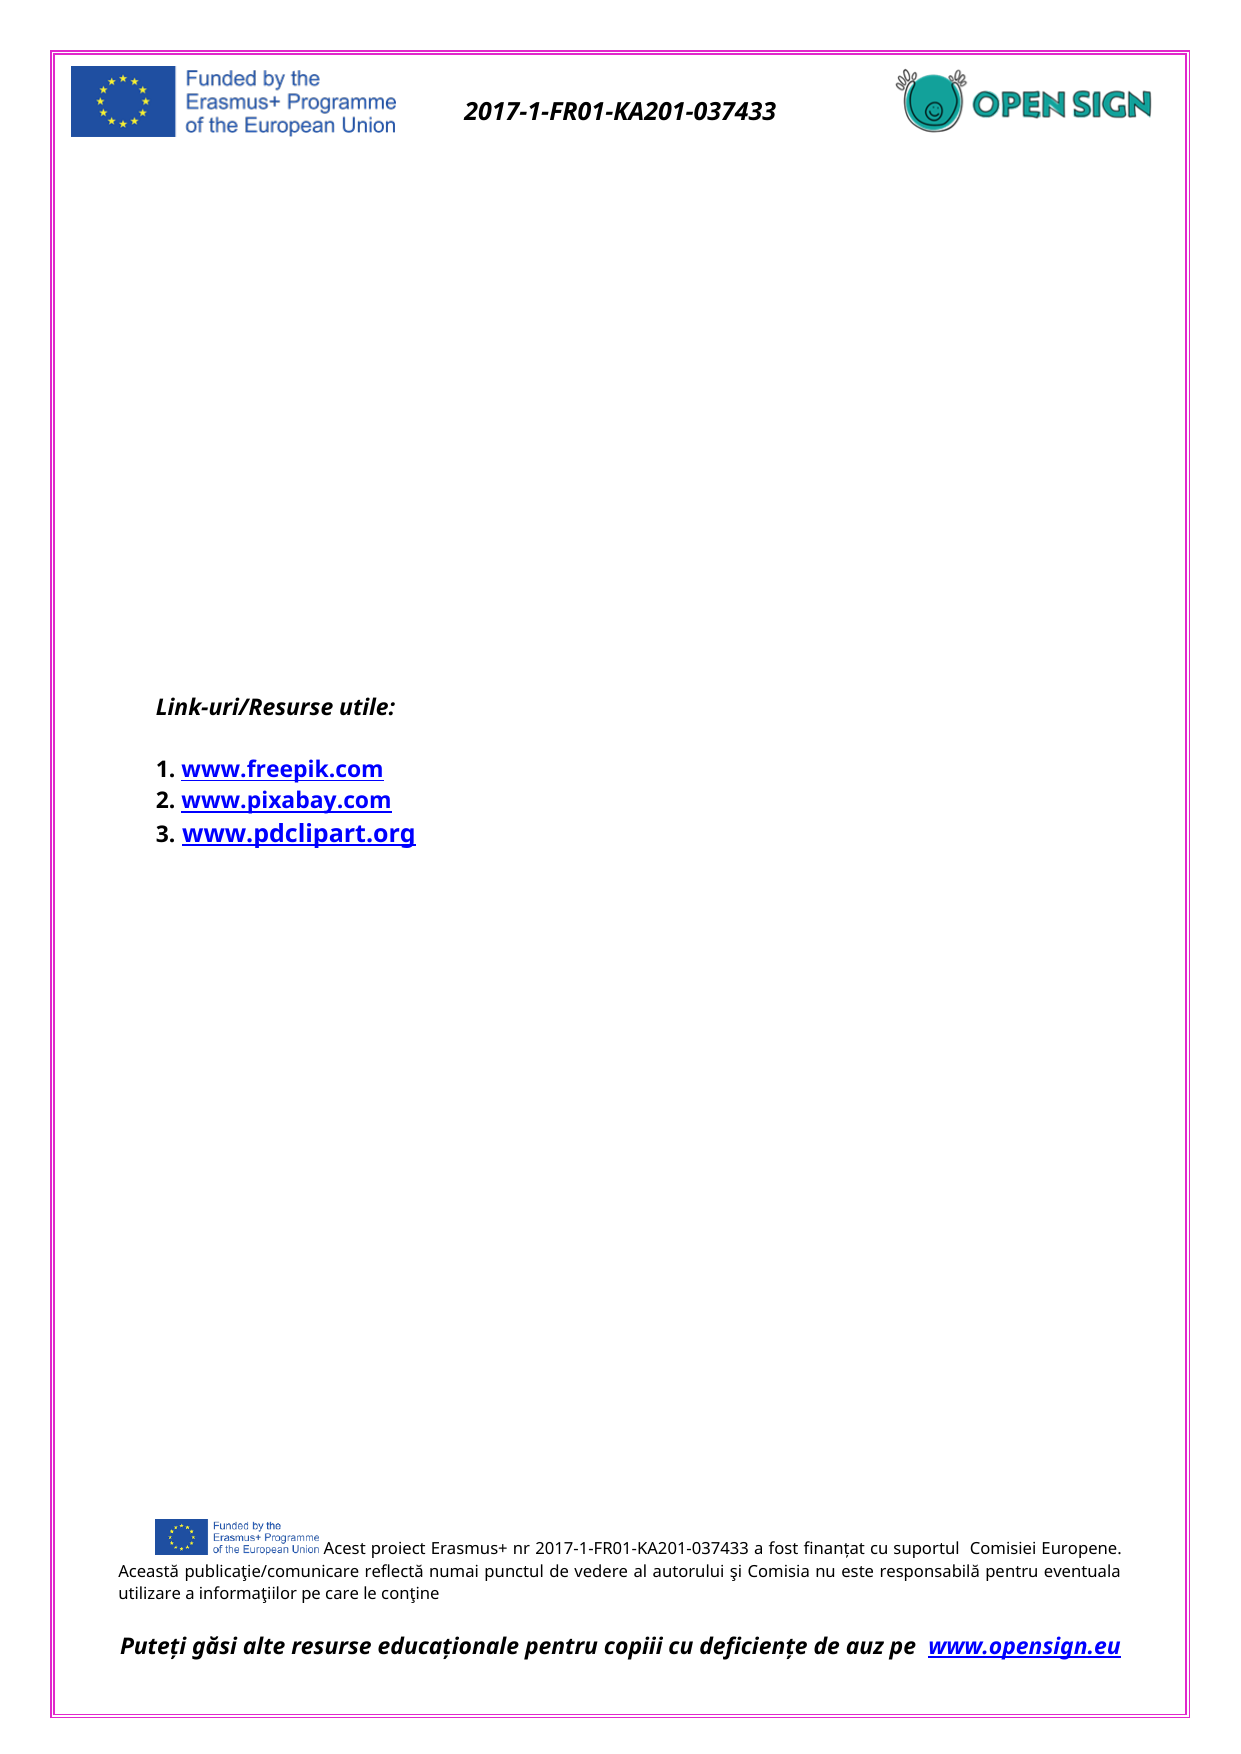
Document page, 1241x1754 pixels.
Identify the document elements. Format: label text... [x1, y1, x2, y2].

text Link-uri/Resurse utile: [118, 691, 1122, 722]
text 3. www.pdclipart.org [118, 816, 1122, 850]
text 2. www.pixabay.com [156, 784, 1122, 816]
text 1. www.freepik.com [156, 753, 1122, 784]
picture [71, 66, 396, 137]
picture [882, 59, 1180, 147]
picture [155, 1519, 319, 1555]
